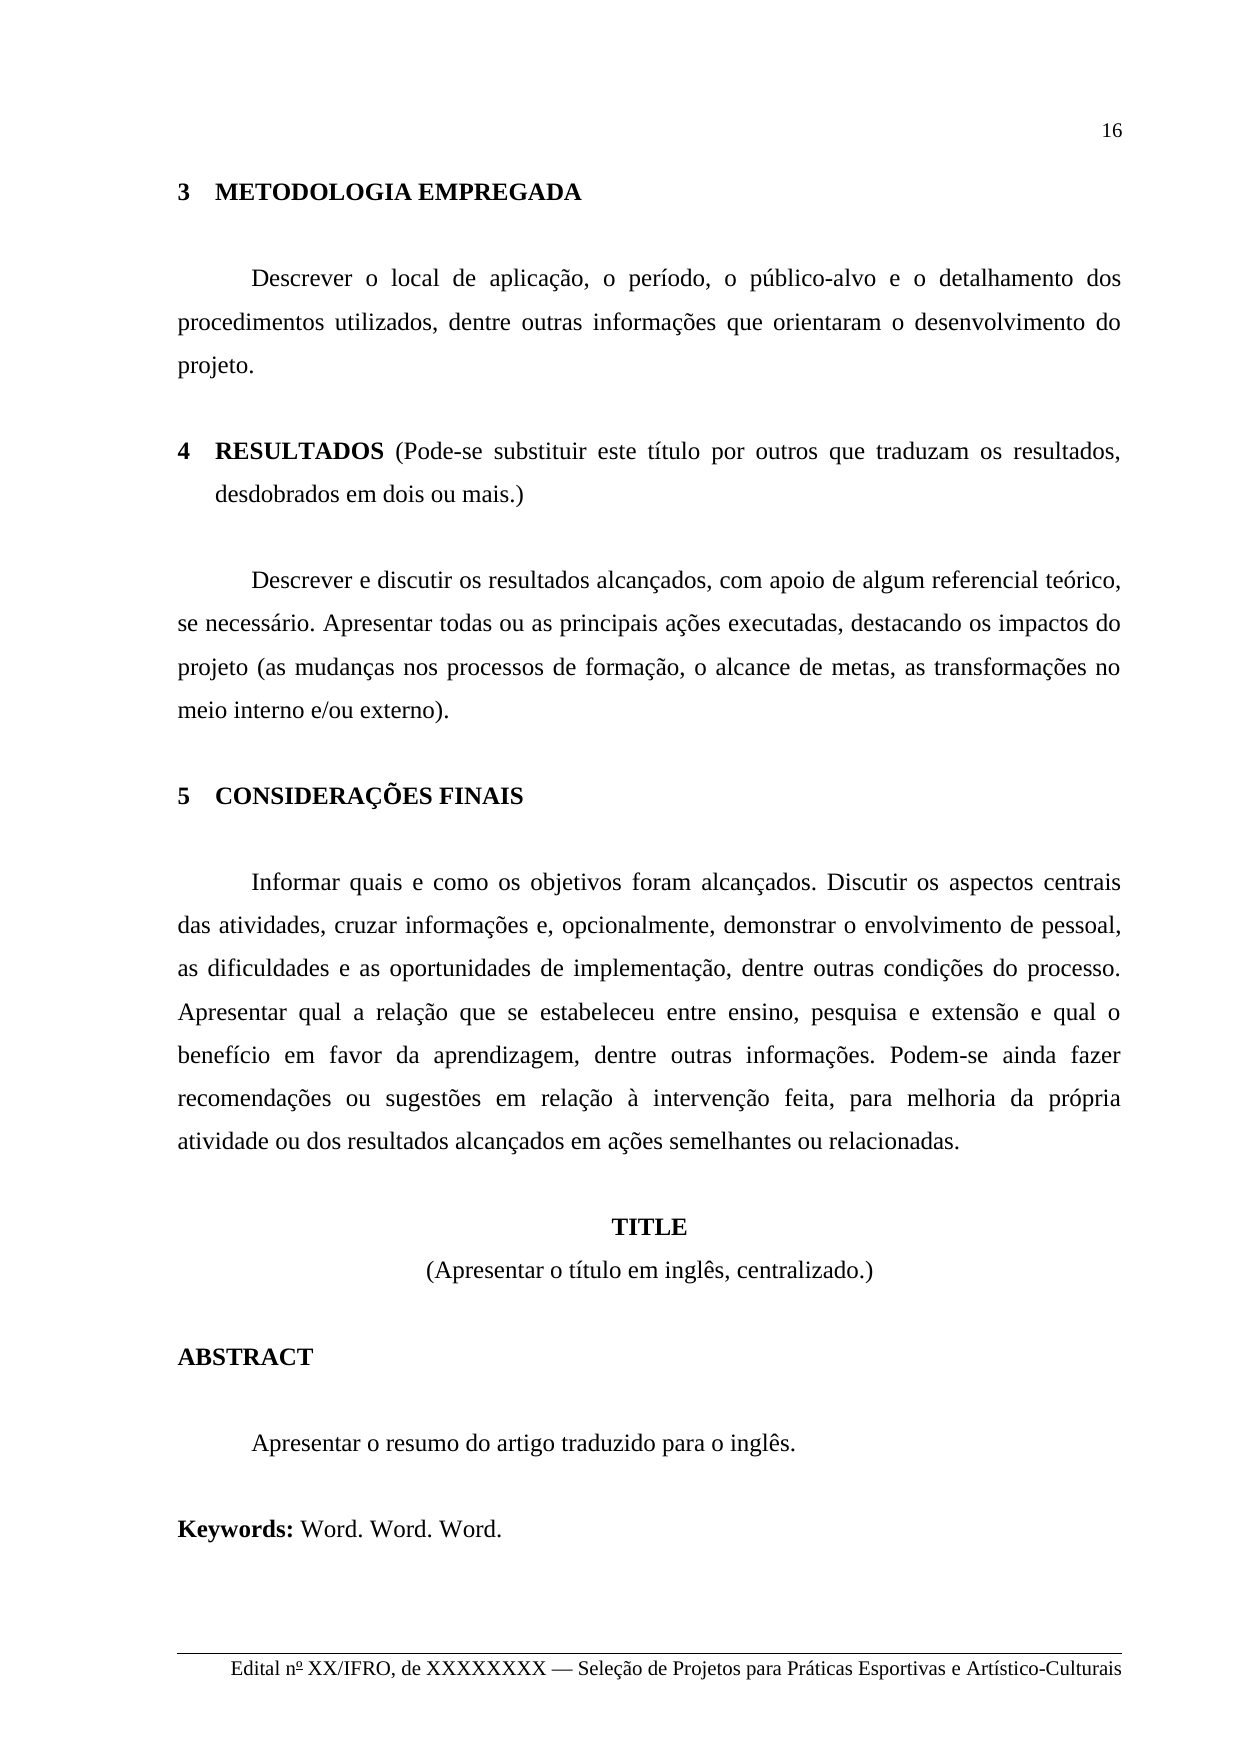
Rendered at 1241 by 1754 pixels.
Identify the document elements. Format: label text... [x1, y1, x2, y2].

text Keywords: Word. Word. Word. [177, 1514, 1122, 1543]
list RESULTADOS (Pode-se substituir este título por outros que traduzam os resultados, desdobrados em dois ou mais.) [177, 436, 1122, 508]
list CONSIDERAÇÕES FINAIS [177, 781, 1122, 810]
text Informar quais e como os objetivos foram alcançados. Discutir os aspectos centrais das atividades, cruzar informações e, opcionalmente, demonstrar o envolvimento de pessoal, as dificuldades e as oportunidades de implementação, dentre outras condições do processo. Apresentar qual a relação que se estabeleceu entre ensino, pesquisa e extensão e qual o benefício em favor da aprendizagem, dentre outras informações. Podem-se ainda fazer recomendações ou sugestões em relação à intervenção feita, para melhoria da própria atividade ou dos resultados alcançados em ações semelhantes ou relacionadas. [177, 867, 1122, 1155]
text Apresentar o resumo do artigo traduzido para o inglês. [177, 1428, 1122, 1457]
text (Apresentar o título em inglês, centralizado.) [177, 1255, 1122, 1284]
text Descrever e discutir os resultados alcançados, com apoio de algum referencial teórico, se necessário. Apresentar todas ou as principais ações executadas, destacando os impactos do projeto (as mudanças nos processos de formação, o alcance de metas, as transformações no meio interno e/ou externo). [177, 565, 1122, 723]
text TITLE [177, 1212, 1122, 1241]
text ABSTRACT [177, 1342, 1122, 1370]
text Descrever o local de aplicação, o período, o público-alvo e o detalhamento dos procedimentos utilizados, dentre outras informações que orientaram o desenvolvimento do projeto. [177, 263, 1122, 378]
list METODOLOGIA EMPREGADA [177, 177, 1122, 206]
